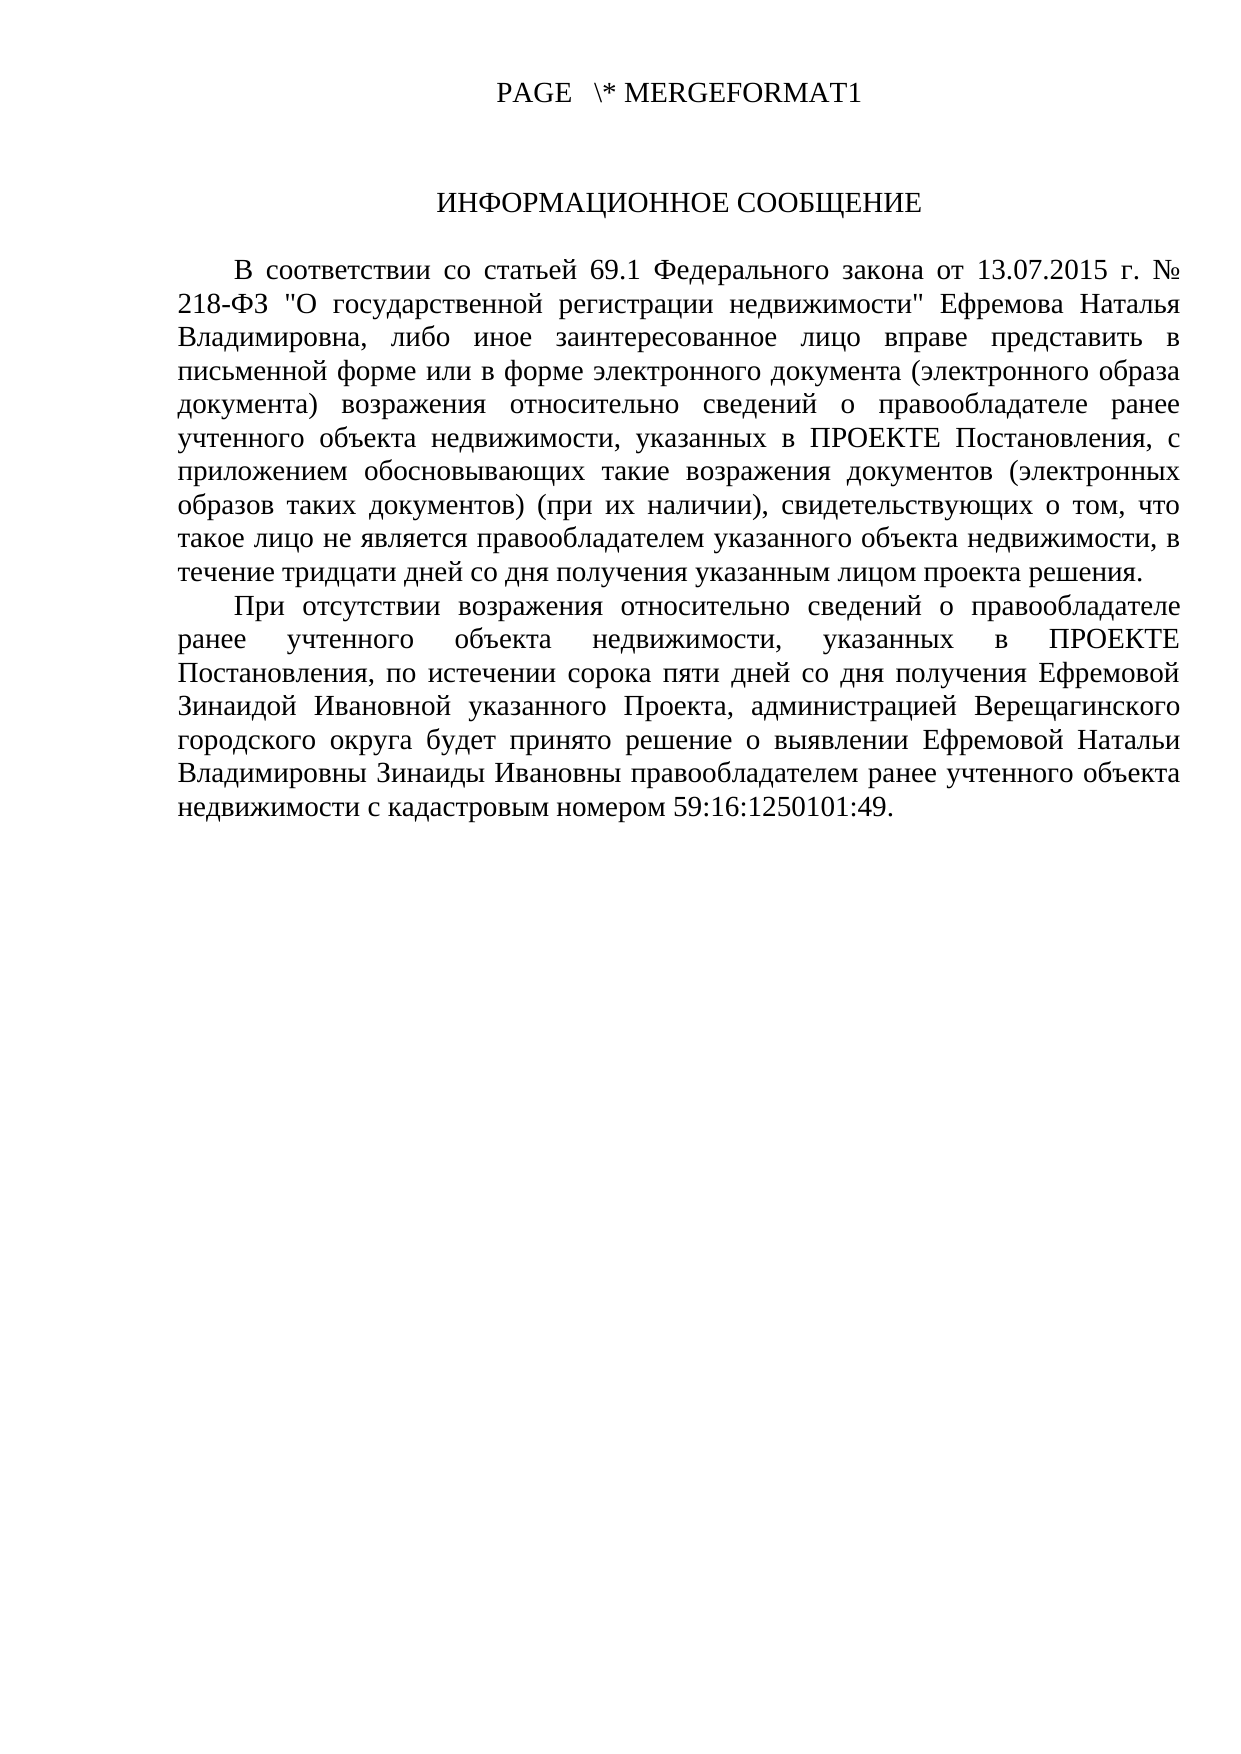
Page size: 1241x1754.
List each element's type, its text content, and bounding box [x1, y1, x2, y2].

text При отсутствии возражения относительно сведений о правообладателе ранее учтенного объекта недвижимости, указанных в ПРОЕКТЕ Постановления, по истечении сорока пяти дней со дня получения Ефремовой Зинаидой Ивановной указанного Проекта, администрацией Верещагинского городского округа будет принято решение о выявлении Ефремовой Натальи Владимировны Зинаиды Ивановны правообладателем ранее учтенного объекта недвижимости с кадастровым номером 59:16:1250101:49. [177, 588, 1181, 822]
text ИНФОРМАЦИОННОЕ СООБЩЕНИЕ [177, 185, 1181, 219]
text В соответствии со статьей 69.1 Федерального закона от 13.07.2015 г. № 218-ФЗ "О государственной регистрации недвижимости" Ефремова Наталья Владимировна, либо иное заинтересованное лицо вправе представить в письменной форме или в форме электронного документа (электронного образа документа) возражения относительно сведений о правообладателе ранее учтенного объекта недвижимости, указанных в ПРОЕКТЕ Постановления, с приложением обосновывающих такие возражения документов (электронных образов таких документов) (при их наличии), свидетельствующих о том, что такое лицо не является правообладателем указанного объекта недвижимости, в течение тридцати дней со дня получения указанным лицом проекта решения. [177, 252, 1181, 588]
